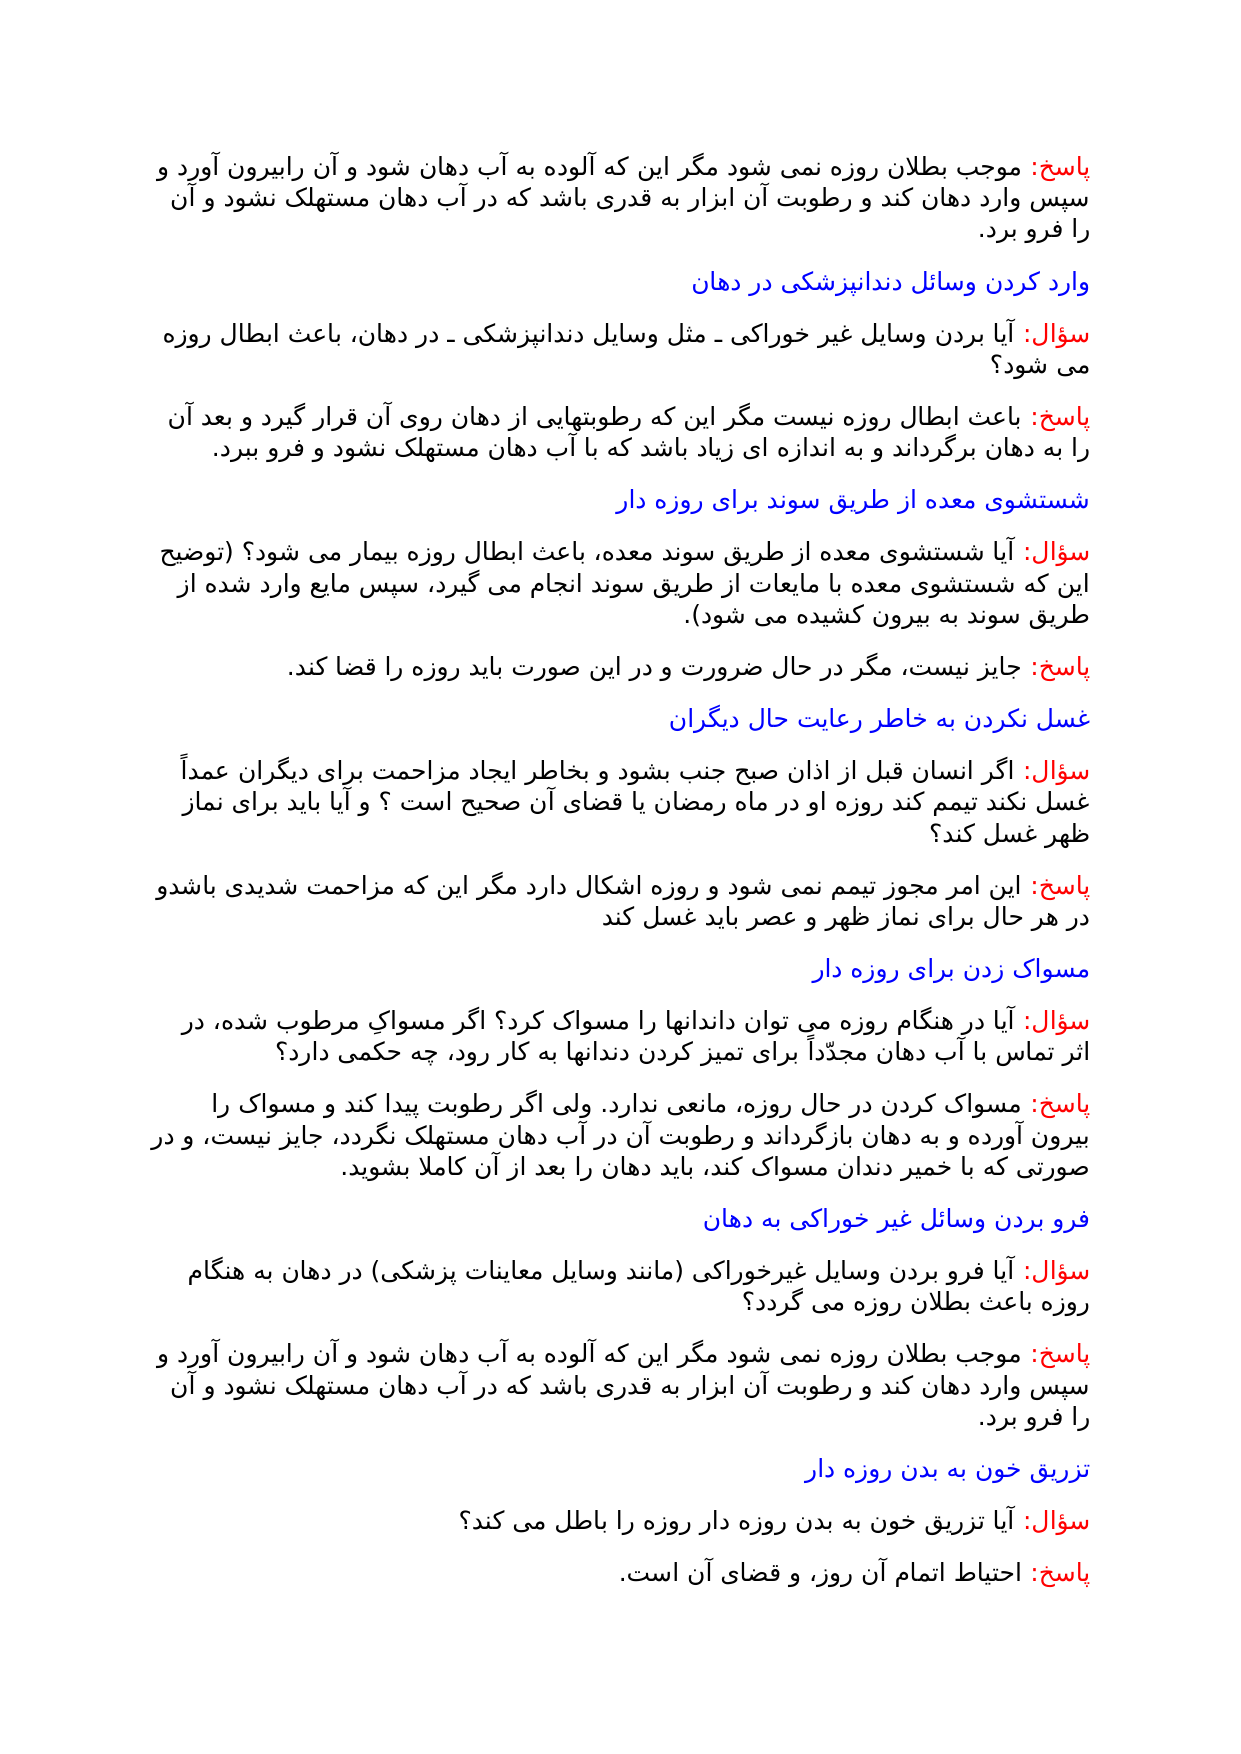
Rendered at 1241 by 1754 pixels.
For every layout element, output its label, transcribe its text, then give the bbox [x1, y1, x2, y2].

text پاسخ: موجب بطلان روزه نمى شود مگر این که آلوده به آب دهان شود و آن رابیرون آورد و سپس وارد دهان کند و رطوبت آن ابزار به قدرى باشد که در آب دهان مستهلک نشود و آن را فرو برد. [150, 1337, 1090, 1431]
text پاسخ: مسواک کردن در حال روزه، مانعى ندارد. ولى اگر رطوبت پیدا کند و مسواک را بیرون آورده و به دهان بازگرداند و رطوبت آن در آب دهان مستهلک نگردد، جایز نیست، و در صورتى که با خمیر دندان مسواک کند، باید دهان را بعد از آن کاملا بشوید. [150, 1087, 1090, 1181]
text پاسخ: موجب بطلان روزه نمى شود مگر این که آلوده به آب دهان شود و آن رابیرون آورد و سپس وارد دهان کند و رطوبت آن ابزار به قدرى باشد که در آب دهان مستهلک نشود و آن را فرو برد. [150, 150, 1090, 244]
text شستشوی معده از طریق سوند برای روزه دار [150, 483, 1090, 514]
text سؤال: آیا در هنگام روزه مى توان داندانها را مسواک کرد؟ اگر مسواکِ مرطوب شده، در اثر تماس با آب دهان مجدّداً براى تمیز کردن دندانها به کار رود، چه حکمى دارد؟ [150, 1004, 1090, 1067]
text فرو بردن وسائل غیر خوراکی به دهان [150, 1202, 1090, 1233]
text پاسخ: باعث ابطال روزه نیست مگر این که رطوبتهایى از دهان روى آن قرار گیرد و بعد آن را به دهان برگرداند و به اندازه اى زیاد باشد که با آب دهان مستهلک نشود و فرو ببرد. [150, 400, 1090, 462]
text غسل نکردن به خاطر رعایت حال دیگران [150, 702, 1090, 733]
text سؤال: آیا فرو بردن وسایل غیرخوراکى (مانند وسایل معاینات پزشکى) در دهان به هنگام روزه باعث بطلان روزه مى گردد؟ [150, 1254, 1090, 1317]
text سؤال: اگر انسان قبل از اذان صبح جنب بشود و بخاطر ایجاد مزاحمت برای دیگران عمداً غسل نکند تیمم کند روزه او در ماه رمضان یا قضای آن صحیح است ؟ و آیا باید برای نماز ظهر غسل کند؟ [150, 754, 1090, 848]
text سؤال: آیا شستشوى معده از طریق سوند معده، باعث ابطال روزه بیمار مى شود؟ (توضیح این که شستشوى معده با مایعات از طریق سوند انجام مى گیرد، سپس مایع وارد شده از طریق سوند به بیرون کشیده مى شود). [150, 535, 1090, 629]
text سؤال: آیا بردن وسایل غیر خوراکى ـ مثل وسایل دندانپزشکى ـ در دهان، باعث ابطال روزه مى شود؟ [150, 317, 1090, 379]
text پاسخ: جایز نیست، مگر در حال ضرورت و در این صورت باید روزه را قضا کند. [150, 650, 1090, 681]
text سؤال: آیا تزریق خون به بدن روزه دار روزه را باطل مى کند؟ [150, 1504, 1090, 1535]
text پاسخ: احتیاط اتمام آن روز، و قضاى آن است. [150, 1556, 1090, 1587]
text وارد کردن وسائل دندانپزشکی در دهان [150, 264, 1090, 296]
text تزریق خون به بدن روزه دار [150, 1452, 1090, 1483]
text مسواک زدن برای روزه دار [150, 952, 1090, 983]
text پاسخ: این امر مجوز تیمم نمی شود و روزه اشکال دارد مگر این که مزاحمت شدیدی باشدو در هر حال برای نماز ظهر و عصر باید غسل کند [150, 869, 1090, 931]
